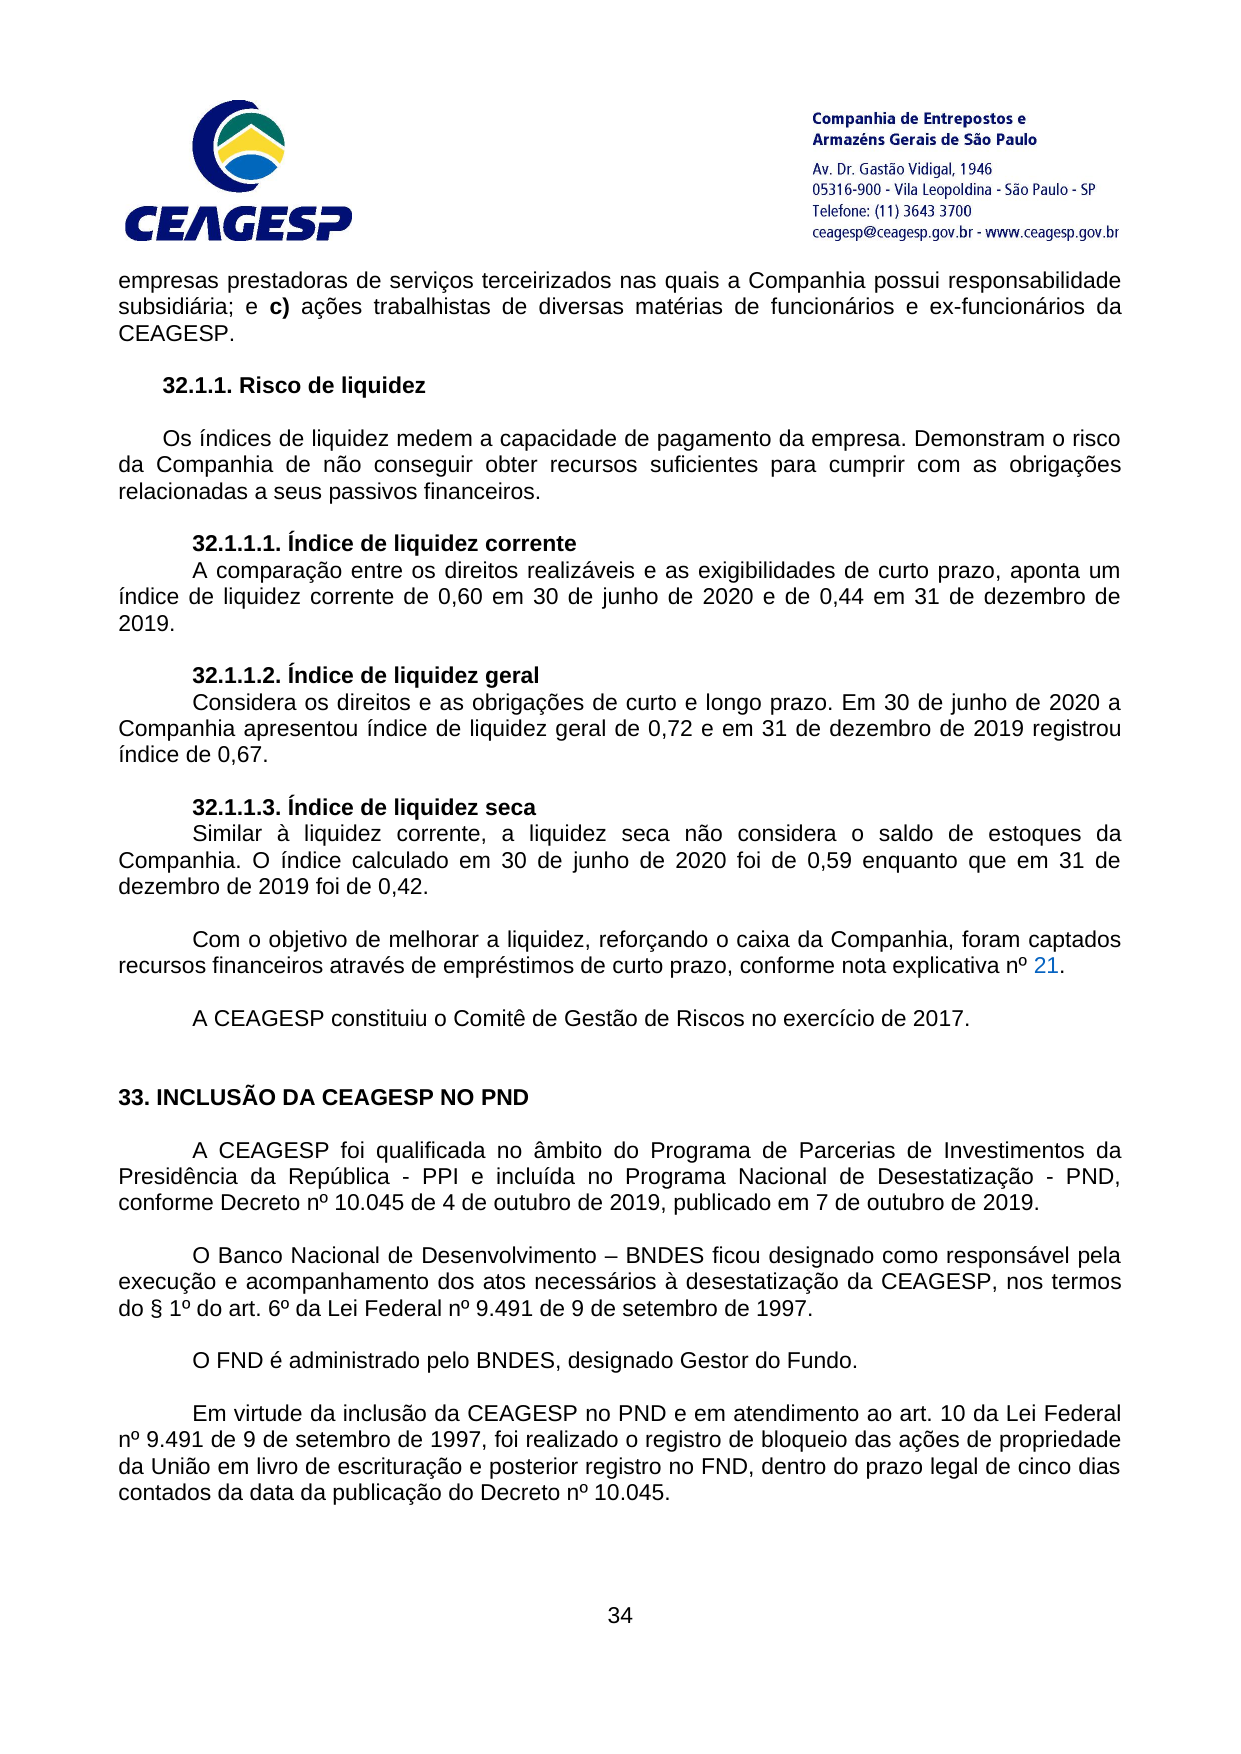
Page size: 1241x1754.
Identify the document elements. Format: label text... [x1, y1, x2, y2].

subtitle 33. INCLUSÃO DA CEAGESP NO PND [118, 1084, 1122, 1110]
text Os índices de liquidez medem a capacidade de pagamento da empresa. Demonstram o risco da Companhia de não conseguir obter recursos suficientes para cumprir com as obrigações relacionadas a seus passivos financeiros. [118, 425, 1122, 504]
text A comparação entre os direitos realizáveis e as exigibilidades de curto prazo, aponta um índice de liquidez corrente de 0,60 em 30 de junho de 2020 e de 0,44 em 31 de dezembro de 2019. [118, 557, 1122, 636]
subtitle 32.1.1.3. Índice de liquidez seca [192, 794, 1122, 820]
text Com o objetivo de melhorar a liquidez, reforçando o caixa da Companhia, foram captados recursos financeiros através de empréstimos de curto prazo, conforme nota explicativa nº 21. [118, 926, 1122, 978]
text A CEAGESP constituiu o Comitê de Gestão de Riscos no exercício de 2017. [118, 1005, 1122, 1031]
picture [125, 100, 352, 241]
subtitle 32.1.1.1. Índice de liquidez corrente [192, 530, 1122, 557]
text O FND é administrado pelo BNDES, designado Gestor do Fundo. [118, 1347, 1122, 1374]
picture [812, 111, 1119, 241]
text Considera os direitos e as obrigações de curto e longo prazo. Em 30 de junho de 2020 a Companhia apresentou índice de liquidez geral de 0,72 e em 31 de dezembro de 2019 registrou índice de 0,67. [118, 688, 1122, 768]
subtitle 32.1.1.2. Índice de liquidez geral [192, 662, 1122, 688]
subtitle 32.1.1. Risco de liquidez [162, 372, 1122, 399]
text O Banco Nacional de Desenvolvimento – BNDES ficou designado como responsável pela execução e acompanhamento dos atos necessários à desestatização da CEAGESP, nos termos do § 1º do art. 6º da Lei Federal nº 9.491 de 9 de setembro de 1997. [118, 1242, 1122, 1321]
text A CEAGESP foi qualificada no âmbito do Programa de Parcerias de Investimentos da Presidência da República - PPI e incluída no Programa Nacional de Desestatização - PND, conforme Decreto nº 10.045 de 4 de outubro de 2019, publicado em 7 de outubro de 2019. [118, 1137, 1122, 1216]
text Em virtude da inclusão da CEAGESP no PND e em atendimento ao art. 10 da Lei Federal nº 9.491 de 9 de setembro de 1997, foi realizado o registro de bloqueio das ações de propriedade da União em livro de escrituração e posterior registro no FND, dentro do prazo legal de cinco dias contados da data da publicação do Decreto nº 10.045. [118, 1400, 1122, 1506]
text Similar à liquidez corrente, a liquidez seca não considera o saldo de estoques da Companhia. O índice calculado em 30 de junho de 2020 foi de 0,59 enquanto que em 31 de dezembro de 2019 foi de 0,42. [118, 820, 1122, 899]
